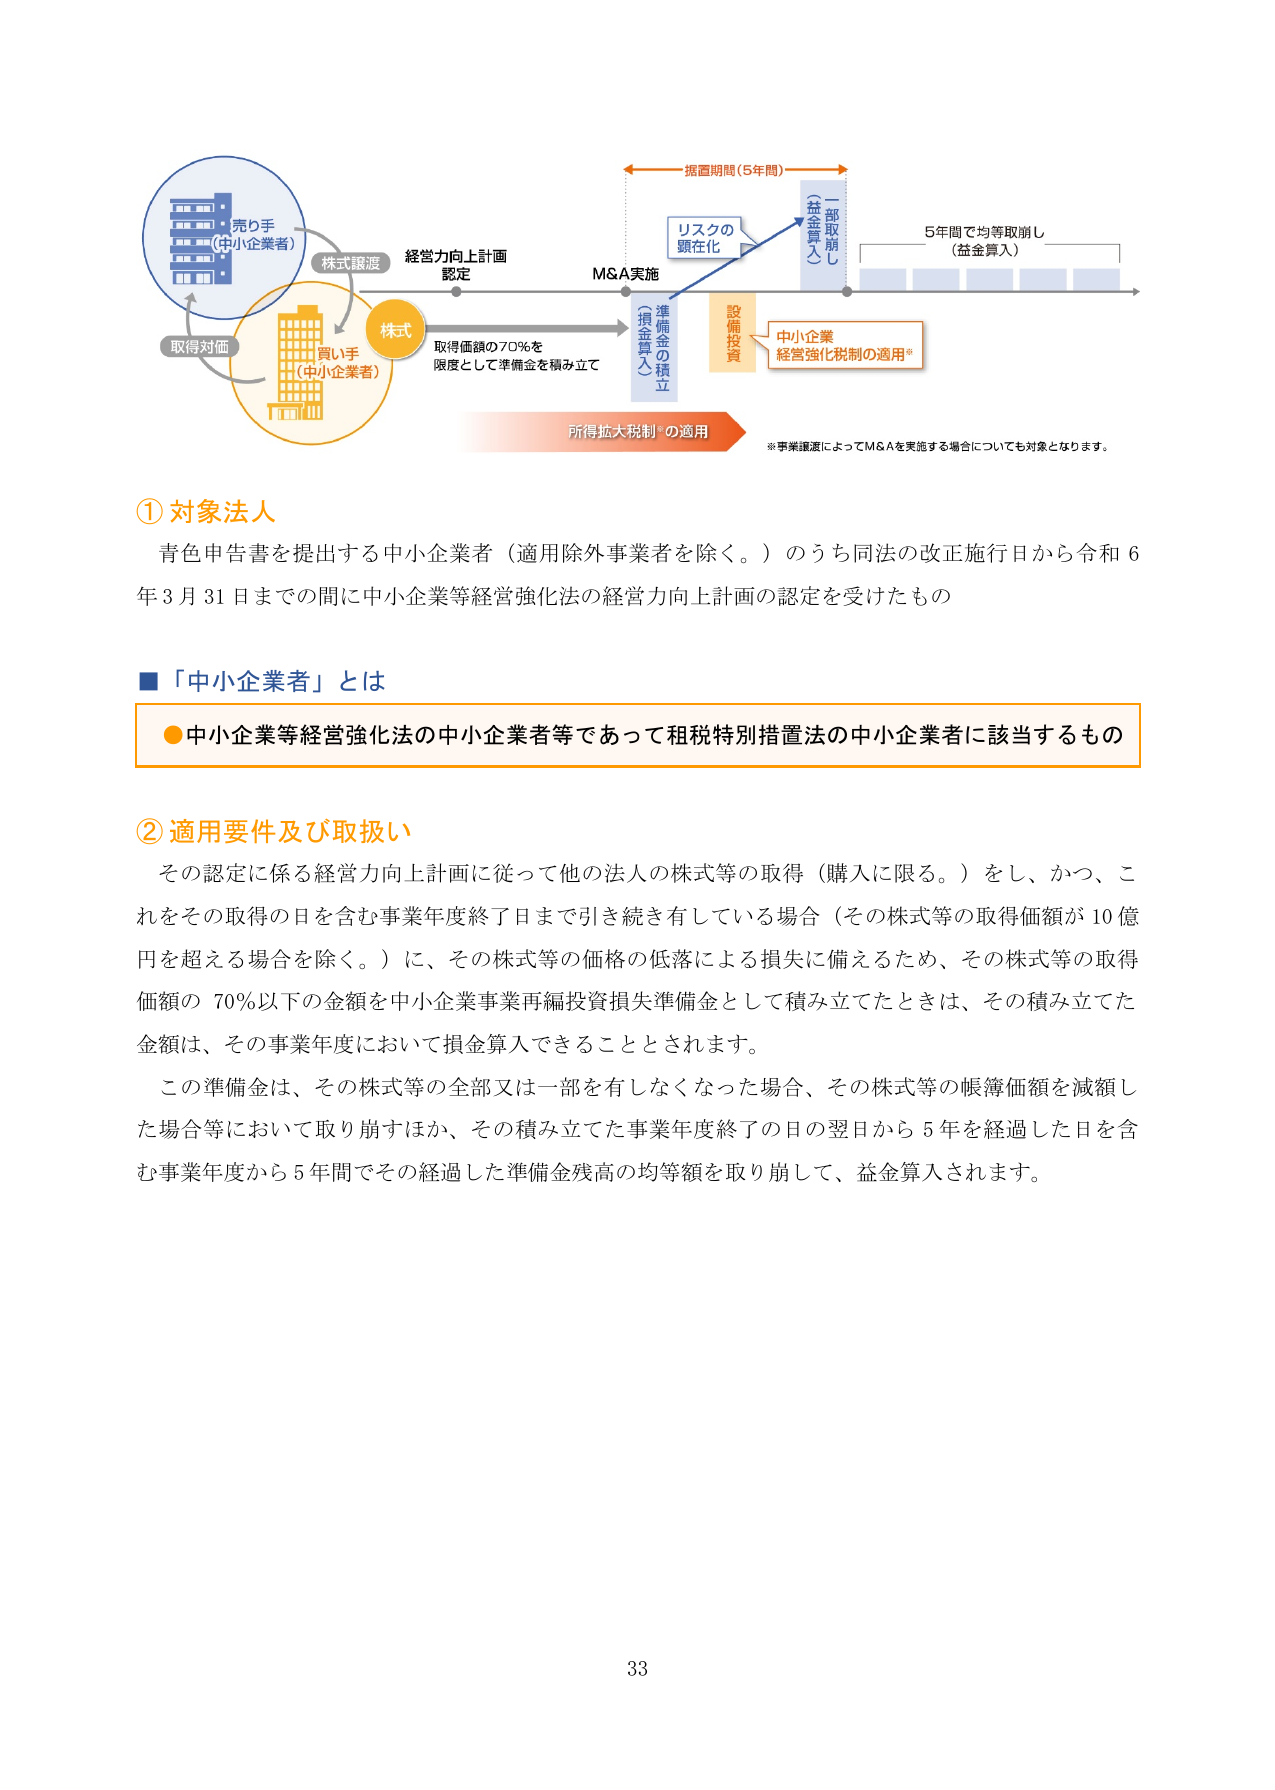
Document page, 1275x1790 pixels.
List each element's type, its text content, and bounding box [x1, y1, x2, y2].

text 青色申告書を提出する中小企業者（適用除外事業者を除く。）のうち同法の改正施行日から令和6年3月31日までの間に中小企業等経営強化法の経営力向上計画の認定を受けたもの [136, 533, 1139, 618]
picture [135, 149, 1140, 454]
table_header ●中小企業等経営強化法の中小企業者等であって租税特別措置法の中小企業者に該当するもの [137, 705, 1139, 765]
text その認定に係る経営力向上計画に従って他の法人の株式等の取得（購入に限る。）をし、かつ、これをその取得の日を含む事業年度終了日まで引き続き有している場合（その株式等の取得価額が10億円を超える場合を除く。）に、その株式等の価格の低落による損失に備えるため、その株式等の取得価額の 70％以下の金額を中小企業事業再編投資損失準備金として積み立てたときは、その積み立てた金額は、その事業年度において損金算入できることとされます。 [136, 853, 1139, 1066]
text ①対象法人 [136, 490, 1139, 533]
text ②適用要件及び取扱い [136, 810, 1139, 853]
text ■「中小企業者」とは [136, 660, 1139, 703]
text この準備金は、その株式等の全部又は一部を有しなくなった場合、その株式等の帳簿価額を減額した場合等において取り崩すほか、その積み立てた事業年度終了の日の翌日から5年を経過した日を含む事業年度から5年間でその経過した準備金残高の均等額を取り崩して、益金算入されます。 [136, 1066, 1139, 1193]
